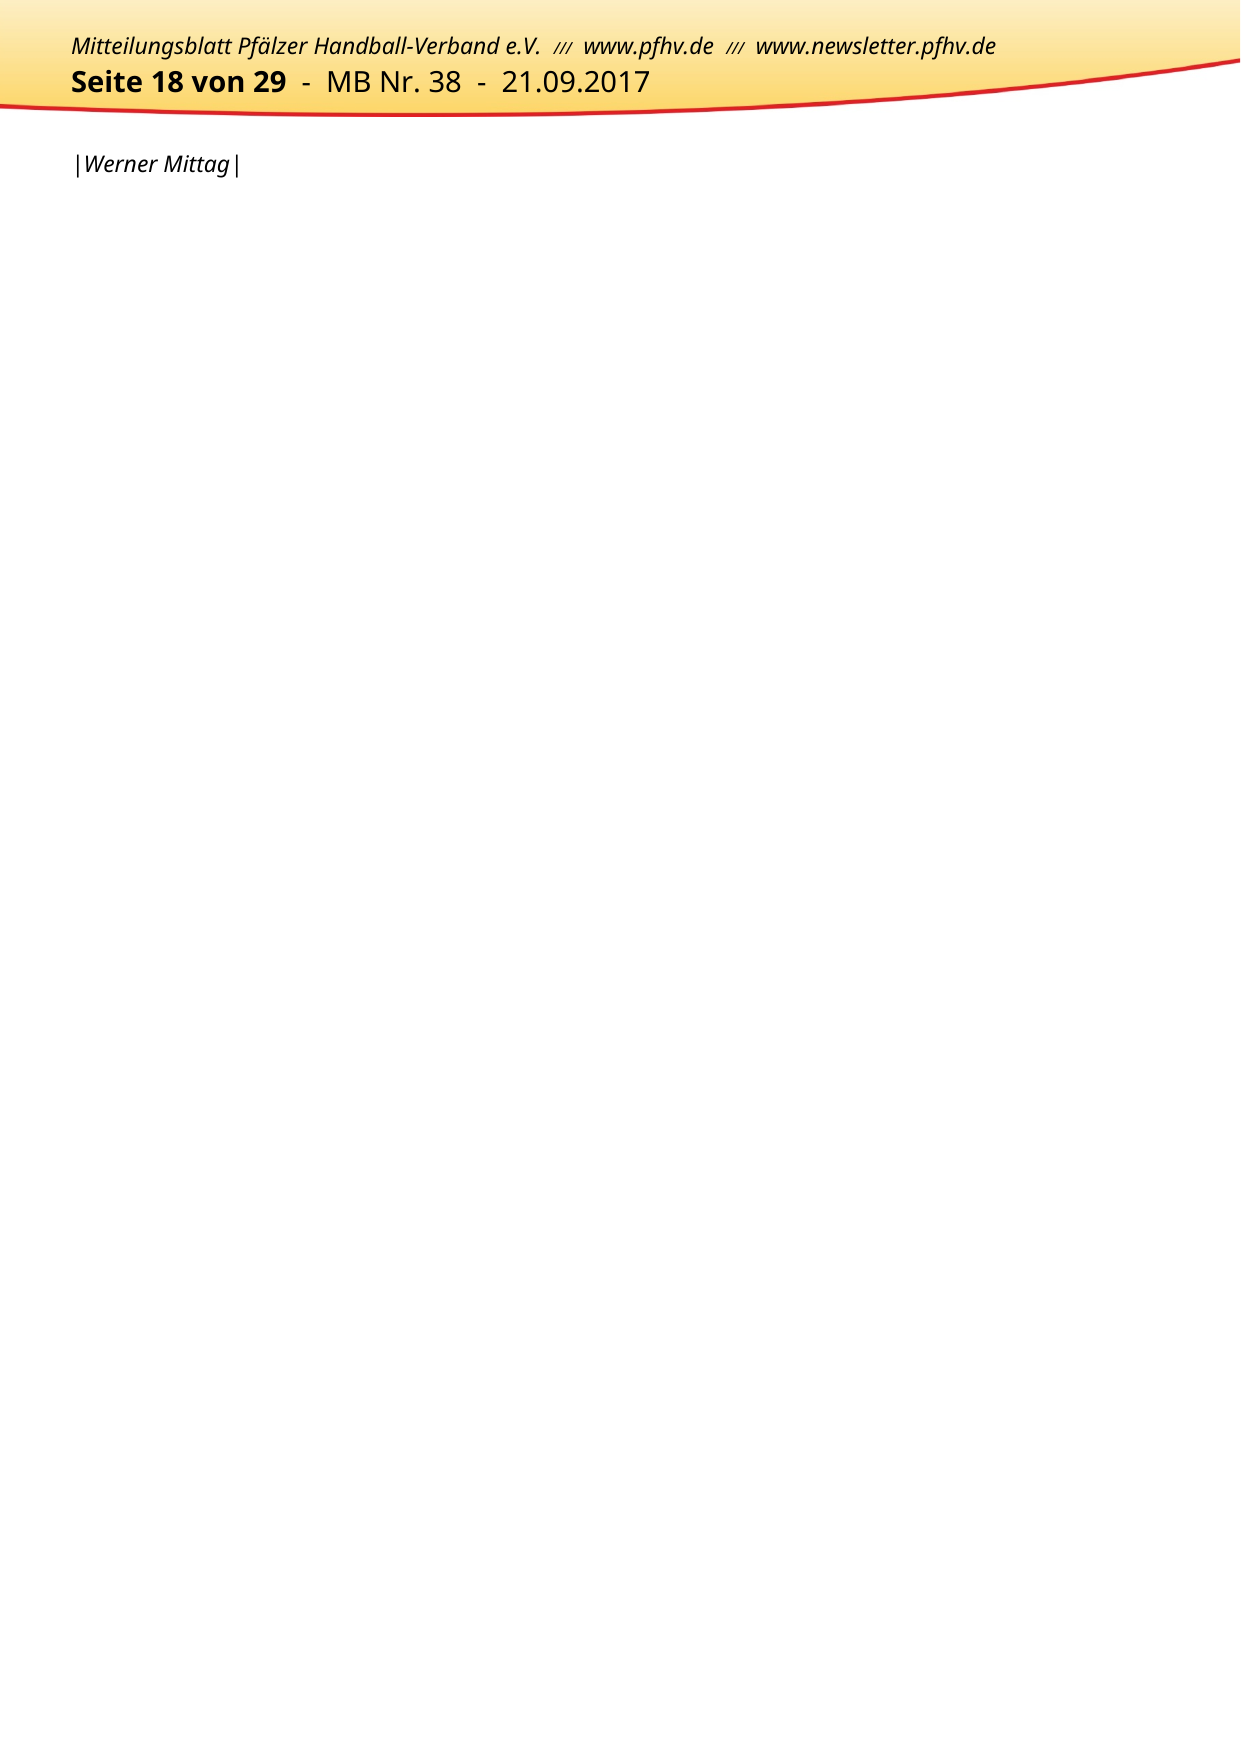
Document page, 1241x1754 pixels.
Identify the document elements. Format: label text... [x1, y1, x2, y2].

text |Werner Mittag| [71, 148, 1169, 179]
picture [0, 0, 1241, 117]
